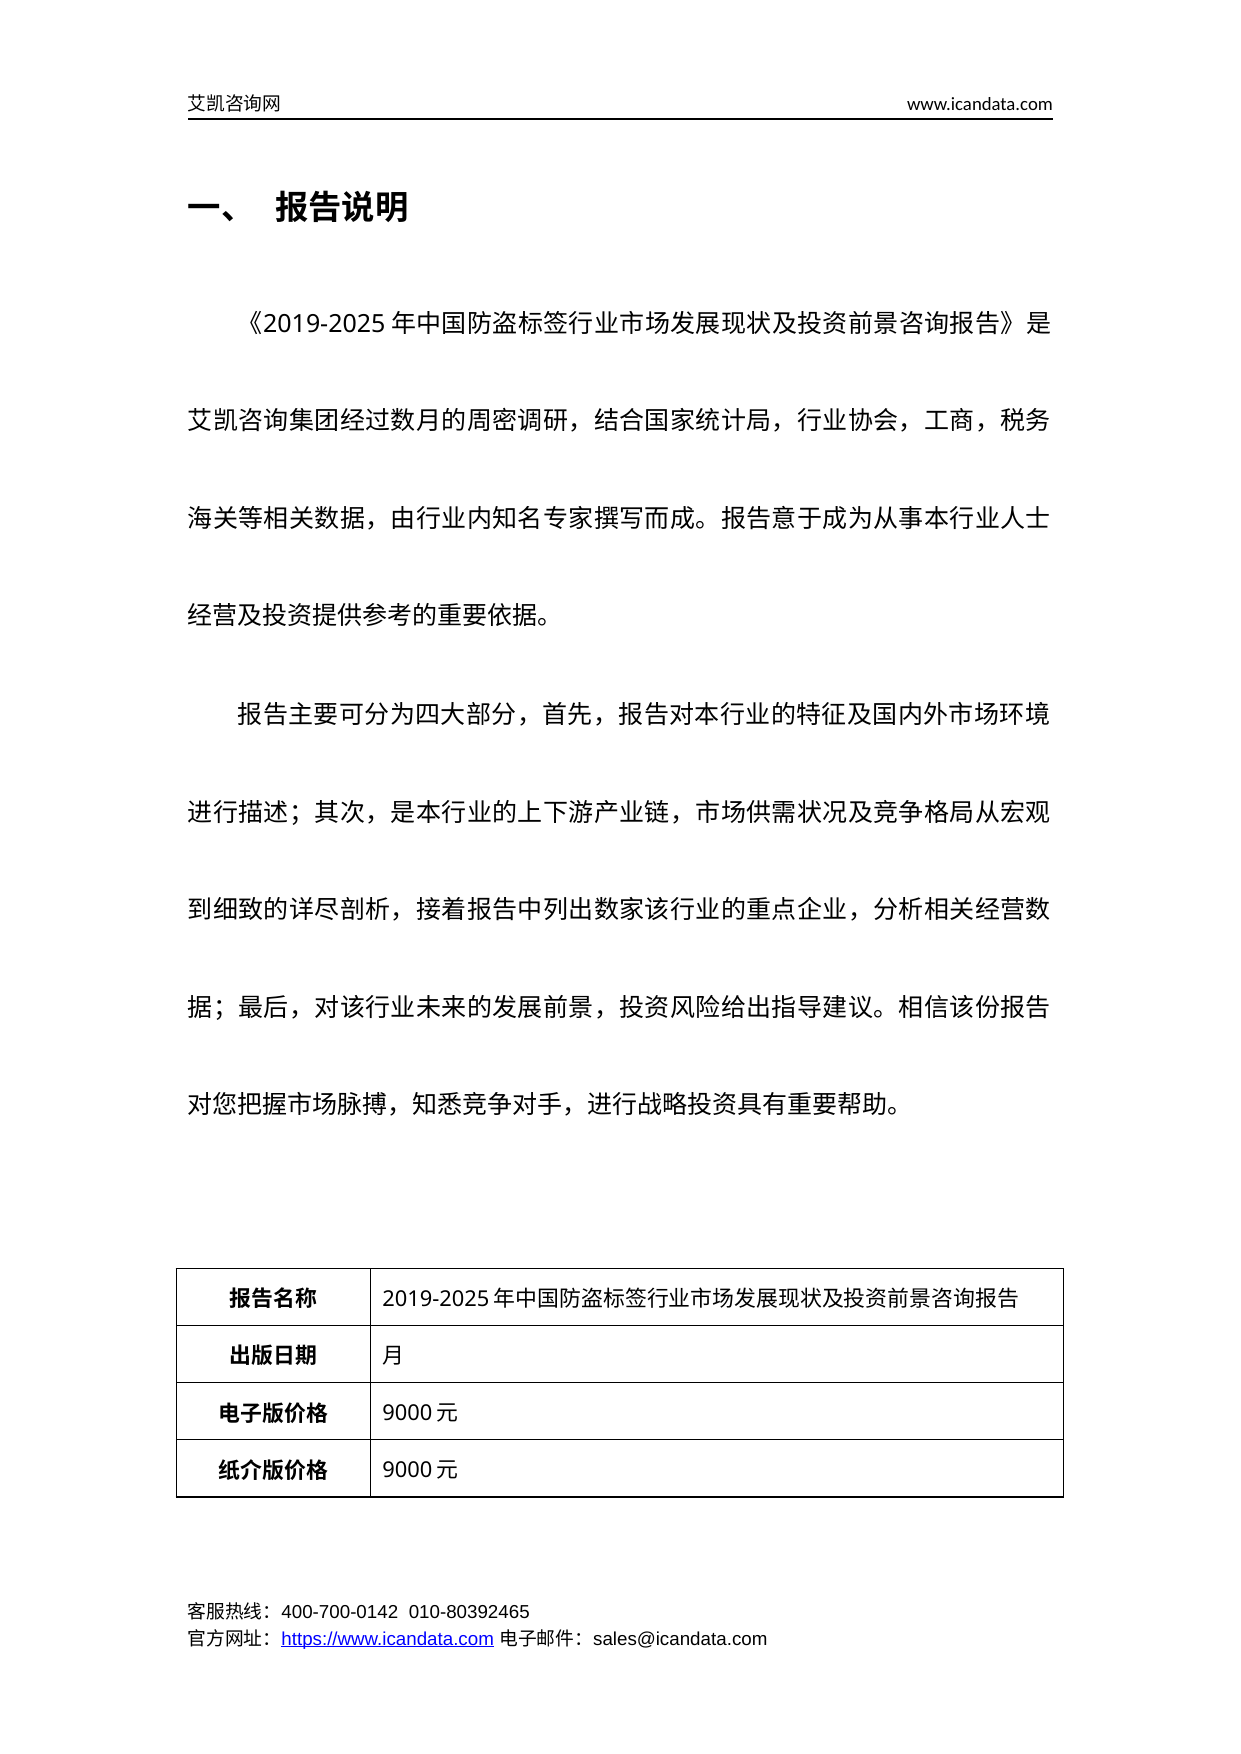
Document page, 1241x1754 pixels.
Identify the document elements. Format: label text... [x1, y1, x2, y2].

table_cell 纸介版价格 [177, 1440, 370, 1496]
table_header 报告名称 [177, 1269, 370, 1325]
text 《2019-2025年中国防盗标签行业市场发展现状及投资前景咨询报告》是艾凯咨询集团经过数月的周密调研，结合国家统计局，行业协会，工商，税务海关等相关数据，由行业内知名专家撰写而成。报告意于成为从事本行业人士经营及投资提供参考的重要依据。 [187, 289, 1053, 646]
subtitle 报告说明 [187, 172, 1053, 237]
text 报告主要可分为四大部分，首先，报告对本行业的特征及国内外市场环境进行描述；其次，是本行业的上下游产业链，市场供需状况及竞争格局从宏观到细致的详尽剖析，接着报告中列出数家该行业的重点企业，分析相关经营数据；最后，对该行业未来的发展前景，投资风险给出指导建议。相信该份报告对您把握市场脉搏，知悉竞争对手，进行战略投资具有重要帮助。 [187, 681, 1053, 1136]
table_cell 9000元 [371, 1383, 1063, 1439]
table_cell 电子版价格 [177, 1383, 370, 1439]
table_header 2019-2025年中国防盗标签行业市场发展现状及投资前景咨询报告 [371, 1269, 1063, 1325]
table_cell 月 [371, 1326, 1063, 1382]
table_cell 出版日期 [177, 1326, 370, 1382]
table_cell 9000元 [371, 1440, 1063, 1496]
